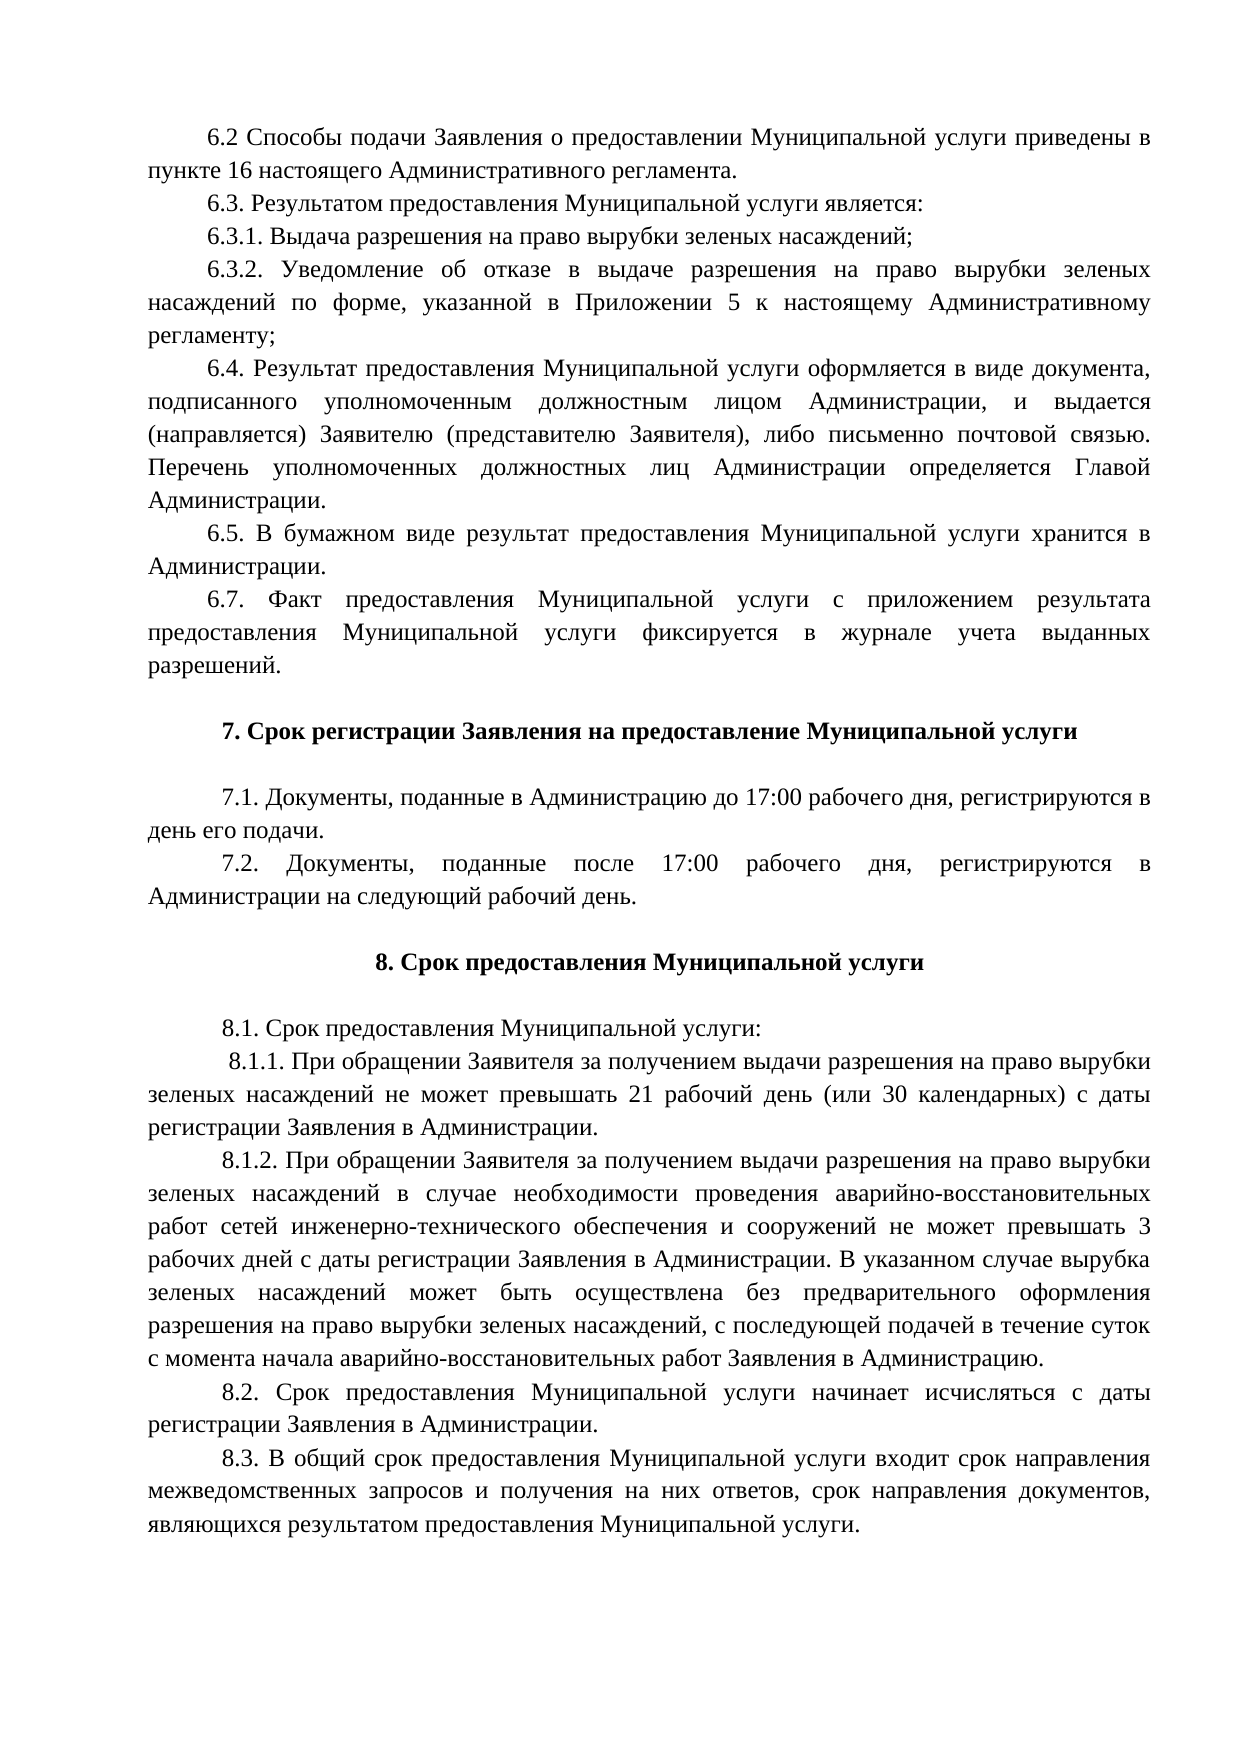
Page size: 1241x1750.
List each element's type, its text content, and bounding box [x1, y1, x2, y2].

text 8.3. В общий срок предоставления Муниципальной услуги входит срок направления межведомственных запросов и получения на них ответов, срок направления документов, являющихся результатом предоставления Муниципальной услуги. [148, 1443, 1152, 1537]
text 6.3. Результатом предоставления Муниципальной услуги является: [148, 188, 1152, 217]
text 8.1.2. При обращении Заявителя за получением выдачи разрешения на право вырубки зеленых насаждений в случае необходимости проведения аварийно-восстановительных работ сетей инженерно-технического обеспечения и сооружений не может превышать 3 рабочих дней с даты регистрации Заявления в Администрации. В указанном случае вырубка зеленых насаждений может быть осуществлена без предварительного оформления разрешения на право вырубки зеленых насаждений, с последующей подачей в течение суток с момента начала аварийно-восстановительных работ Заявления в Администрацию. [148, 1145, 1152, 1372]
text 6.3.1. Выдача разрешения на право вырубки зеленых насаждений; [148, 221, 1152, 249]
text 6.2 Способы подачи Заявления о предоставлении Муниципальной услуги приведены в пункте 16 настоящего Административного регламента. [148, 122, 1152, 183]
text 8.1.1. При обращении Заявителя за получением выдачи разрешения на право вырубки зеленых насаждений не может превышать 21 рабочий день (или 30 календарных) с даты регистрации Заявления в Администрации. [148, 1046, 1152, 1141]
text 6.4. Результат предоставления Муниципальной услуги оформляется в виде документа, подписанного уполномоченным должностным лицом Администрации, и выдается (направляется) Заявителю (представителю Заявителя), либо письменно почтовой связью. Перечень уполномоченных должностных лиц Администрации определяется Главой Администрации. [148, 353, 1152, 514]
text 7.1. Документы, поданные в Администрацию до 17:00 рабочего дня, регистрируются в день его подачи. [148, 782, 1152, 844]
text 6.3.2. Уведомление об отказе в выдаче разрешения на право вырубки зеленых насаждений по форме, указанной в Приложении 5 к настоящему Административному регламенту; [148, 254, 1152, 349]
text 8.2. Срок предоставления Муниципальной услуги начинает исчисляться с даты регистрации Заявления в Администрации. [148, 1377, 1152, 1438]
text 8.1. Срок предоставления Муниципальной услуги: [148, 1013, 1152, 1042]
text 7. Срок регистрации Заявления на предоставление Муниципальной услуги [148, 716, 1152, 745]
text 6.7. Факт предоставления Муниципальной услуги с приложением результата предоставления Муниципальной услуги фиксируется в журнале учета выданных разрешений. [148, 584, 1152, 679]
text 7.2. Документы, поданные после 17:00 рабочего дня, регистрируются в Администрации на следующий рабочий день. [148, 848, 1152, 910]
text 8. Срок предоставления Муниципальной услуги [148, 947, 1152, 976]
text 6.5. В бумажном виде результат предоставления Муниципальной услуги хранится в Администрации. [148, 518, 1152, 580]
